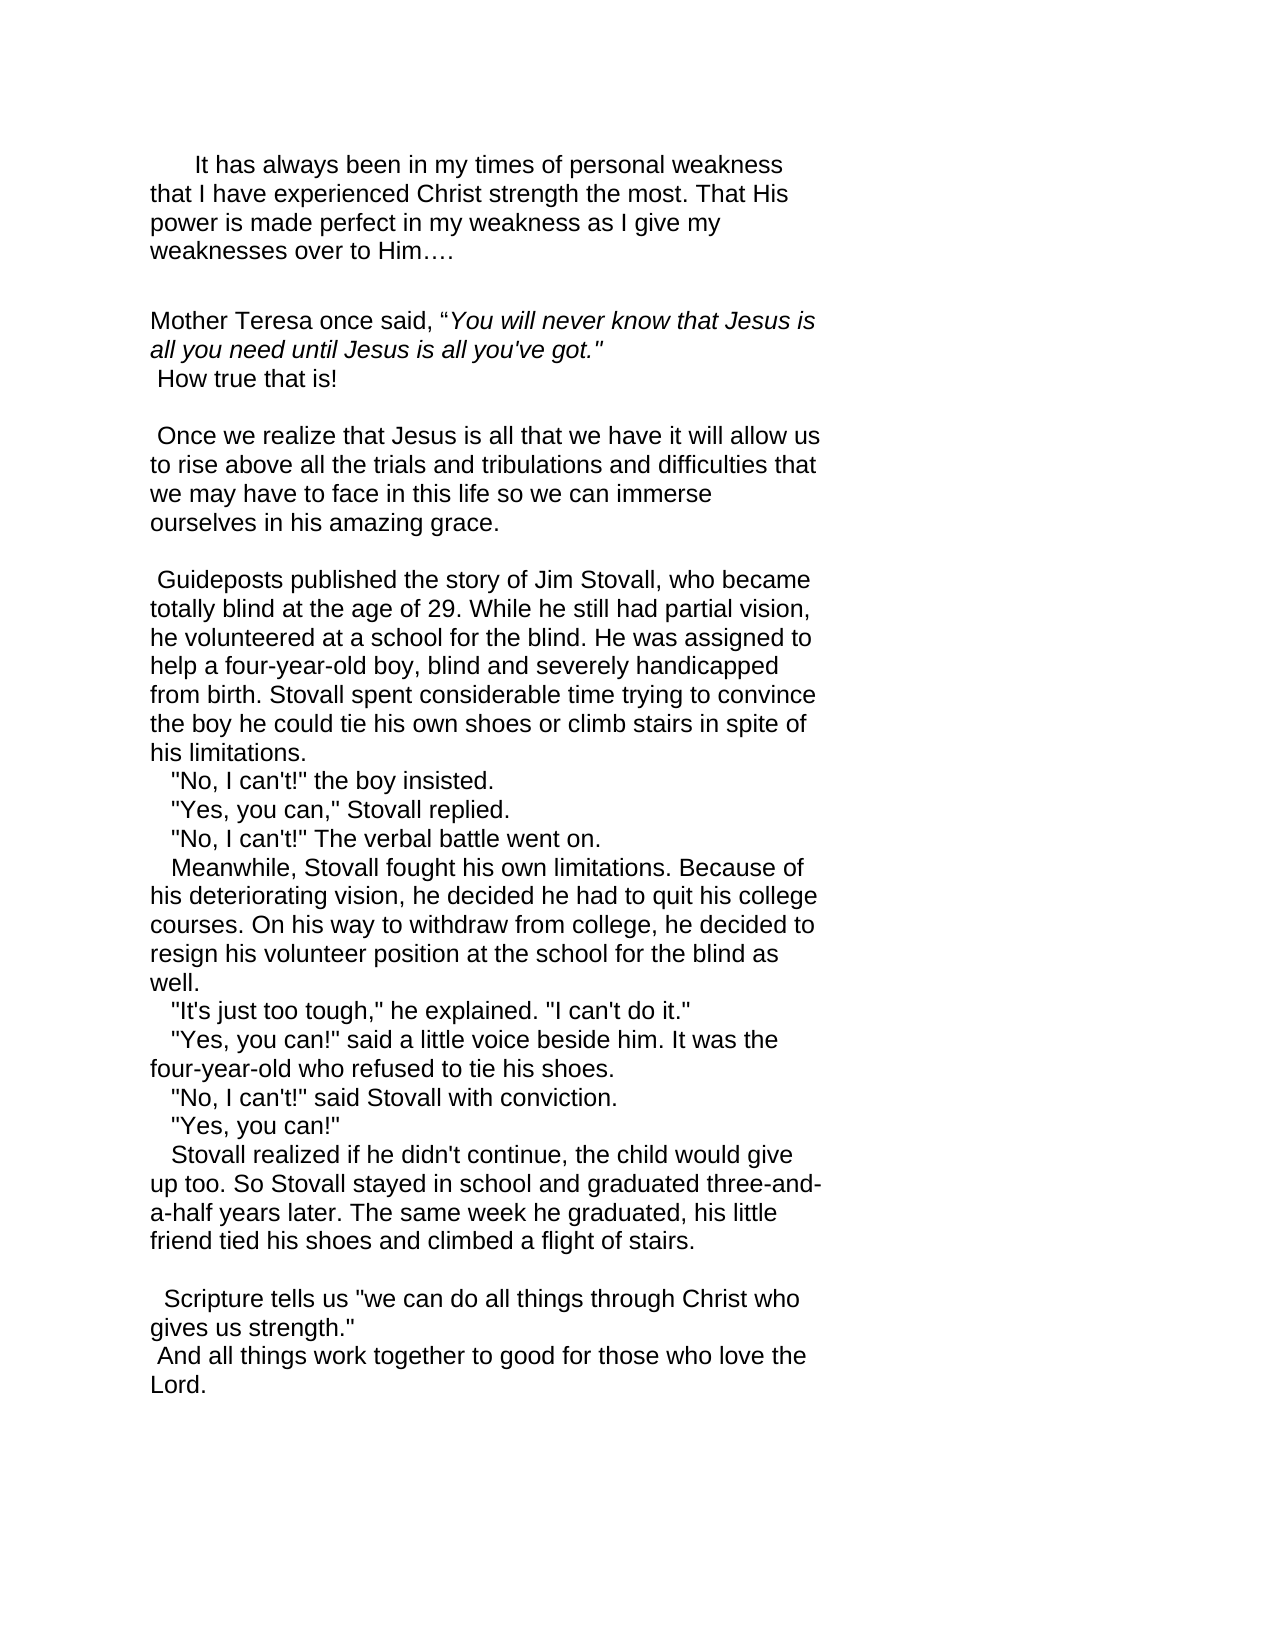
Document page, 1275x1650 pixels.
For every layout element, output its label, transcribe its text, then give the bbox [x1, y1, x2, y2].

text Guideposts published the story of Jim Stovall, who became totally blind at the age of 29. While he still had partial vision, he volunteered at a school for the blind. He was assigned to help a four-year-old boy, blind and severely handicapped from birth. Stovall spent considerable time trying to convince the boy he could tie his own shoes or climb stairs in spite of his limitations. [150, 565, 825, 766]
text Meanwhile, Stovall fought his own limitations. Because of his deteriorating vision, he decided he had to quit his college courses. On his way to withdraw from college, he decided to resign his volunteer position at the school for the blind as well. [150, 852, 825, 996]
text How true that is! [150, 364, 825, 392]
text "It's just too tough," he explained. "I can't do it." [150, 996, 825, 1025]
text "No, I can't!" The verbal battle went on. [150, 824, 825, 852]
text Mother Teresa once said, “You will never know that Jesus is all you need until Jesus is all you've got." [150, 306, 825, 364]
text "No, I can't!" the boy insisted. [150, 766, 825, 795]
text Once we realize that Jesus is all that we have it will allow us to rise above all the trials and tribulations and difficulties that we may have to face in this life so we can immerse ourselves in his amazing grace. [150, 421, 825, 536]
text Stovall realized if he didn't continue, the child would give up too. So Stovall stayed in school and graduated three-and-a-half years later. The same week he graduated, his little friend tied his shoes and climbed a flight of stairs. [150, 1140, 825, 1255]
text "Yes, you can," Stovall replied. [150, 795, 825, 824]
text And all things work together to good for those who love the Lord. [150, 1341, 825, 1399]
text "Yes, you can!" said a little voice beside him. It was the four-year-old who refused to tie his shoes. [150, 1025, 825, 1082]
text It has always been in my times of personal weakness that I have experienced Christ strength the most. That His power is made perfect in my weakness as I give my weaknesses over to Him…. [150, 150, 825, 265]
text Scripture tells us "we can do all things through Christ who gives us strength." [150, 1284, 825, 1341]
text "No, I can't!" said Stovall with conviction. [150, 1082, 825, 1111]
text "Yes, you can!" [150, 1111, 825, 1140]
